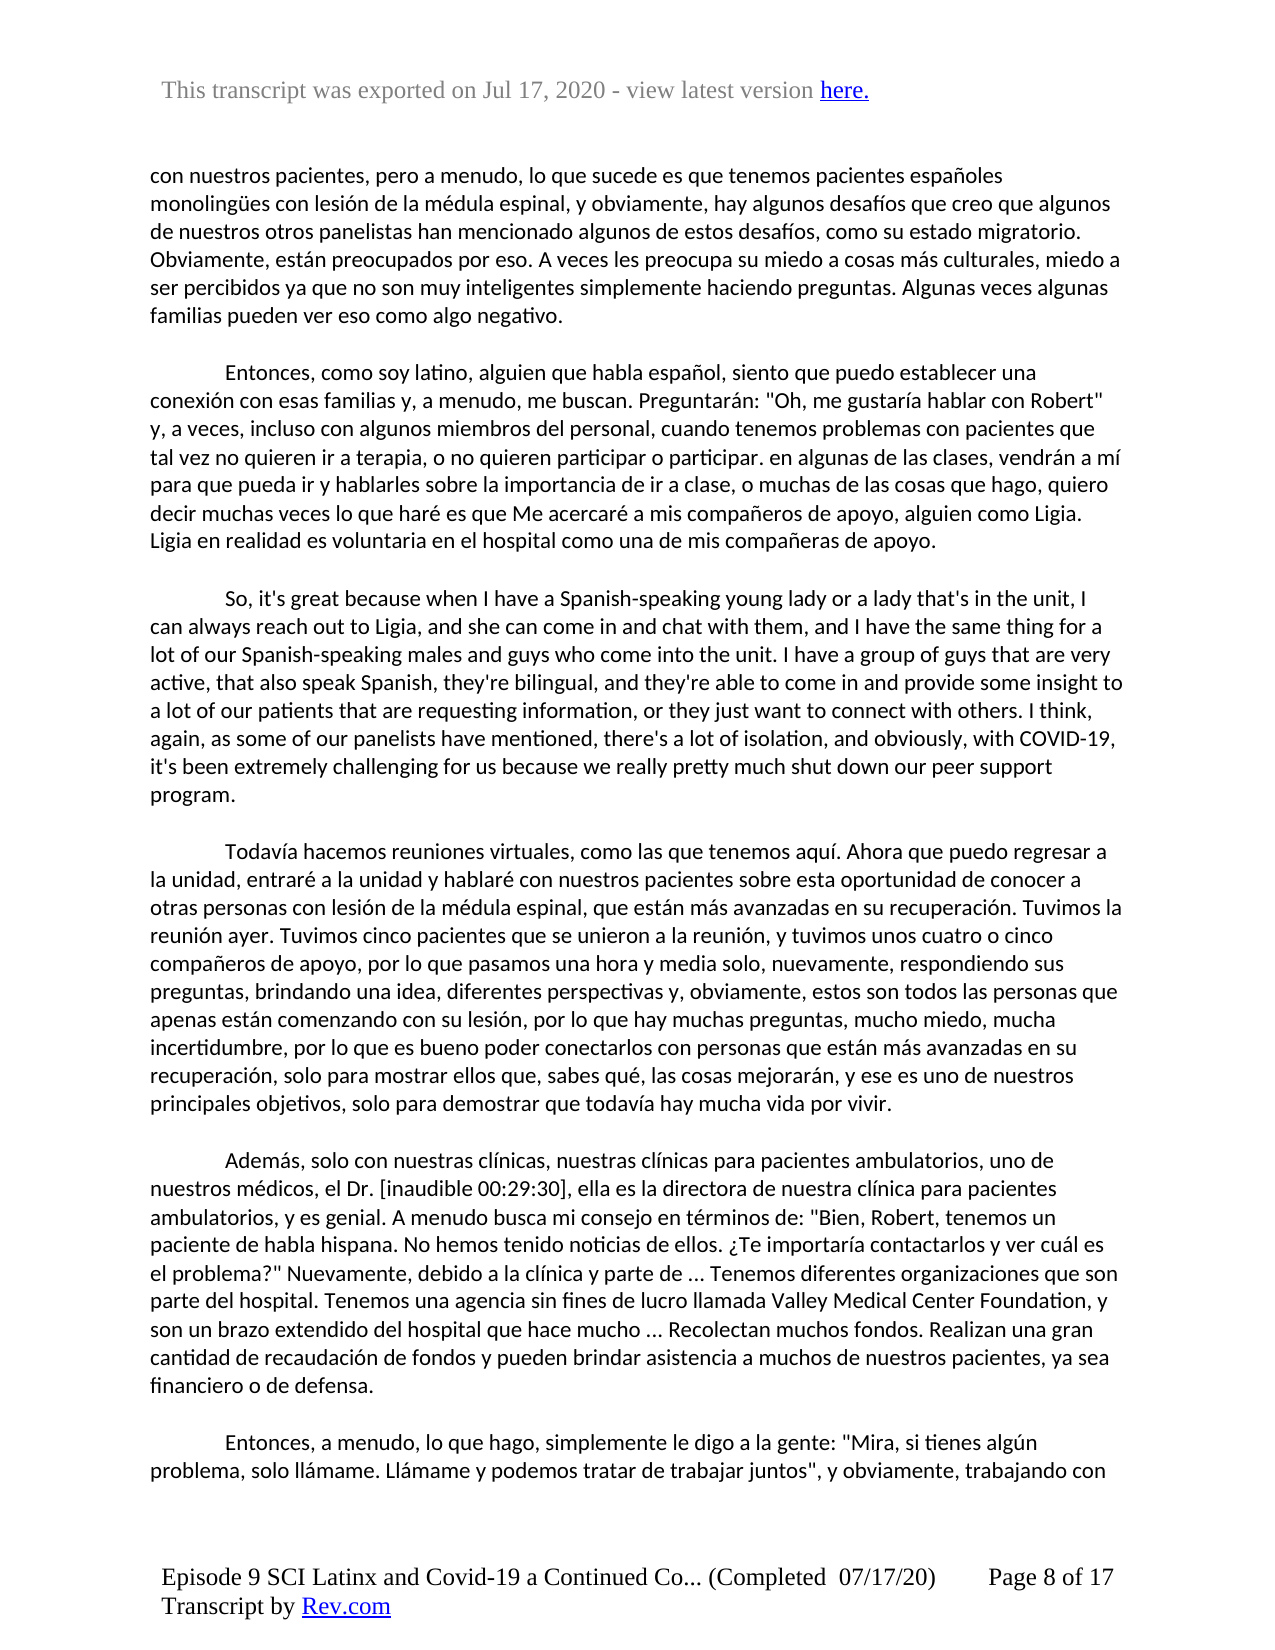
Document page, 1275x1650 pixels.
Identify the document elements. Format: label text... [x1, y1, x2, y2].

text Todavía hacemos reuniones virtuales, como las que tenemos aquí. Ahora que puedo regresar a la unidad, entraré a la unidad y hablaré con nuestros pacientes sobre esta oportunidad de conocer a otras personas con lesión de la médula espinal, que están más avanzadas en su recuperación. Tuvimos la reunión ayer. Tuvimos cinco pacientes que se unieron a la reunión, y tuvimos unos cuatro o cinco compañeros de apoyo, por lo que pasamos una hora y media solo, nuevamente, respondiendo sus preguntas, brindando una idea, diferentes perspectivas y, obviamente, estos son todos las personas que apenas están comenzando con su lesión, por lo que hay muchas preguntas, mucho miedo, mucha incertidumbre, por lo que es bueno poder conectarlos con personas que están más avanzadas en su recuperación, solo para mostrar ellos que, sabes qué, las cosas mejorarán, y ese es uno de nuestros principales objetivos, solo para demostrar que todavía hay mucha vida por vivir. [150, 837, 1125, 1117]
text Entonces, como soy latino, alguien que habla español, siento que puedo establecer una conexión con esas familias y, a menudo, me buscan. Preguntarán: "Oh, me gustaría hablar con Robert" y, a veces, incluso con algunos miembros del personal, cuando tenemos problemas con pacientes que tal vez no quieren ir a terapia, o no quieren participar o participar. en algunas de las clases, vendrán a mí para que pueda ir y hablarles sobre la importancia de ir a clase, o muchas de las cosas que hago, quiero decir muchas veces lo que haré es que Me acercaré a mis compañeros de apoyo, alguien como Ligia. Ligia en realidad es voluntaria en el hospital como una de mis compañeras de apoyo. [150, 358, 1125, 555]
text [150, 161, 1125, 329]
text So, it's great because when I have a Spanish-speaking young lady or a lady that's in the unit, I can always reach out to Ligia, and she can come in and chat with them, and I have the same thing for a lot of our Spanish-speaking males and guys who come into the unit. I have a group of guys that are very active, that also speak Spanish, they're bilingual, and they're able to come in and provide some insight to a lot of our patients that are requesting information, or they just want to connect with others. I think, again, as some of our panelists have mentioned, there's a lot of isolation, and obviously, with COVID-19, it's been extremely challenging for us because we really pretty much shut down our peer support program. [150, 584, 1125, 808]
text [150, 1428, 1125, 1484]
text Además, solo con nuestras clínicas, nuestras clínicas para pacientes ambulatorios, uno de nuestros médicos, el Dr. [inaudible 00:29:30], ella es la directora de nuestra clínica para pacientes ambulatorios, y es genial. A menudo busca mi consejo en términos de: "Bien, Robert, tenemos un paciente de habla hispana. No hemos tenido noticias de ellos. ¿Te importaría contactarlos y ver cuál es el problema?" Nuevamente, debido a la clínica y parte de ... Tenemos diferentes organizaciones que son parte del hospital. Tenemos una agencia sin fines de lucro llamada Valley Medical Center Foundation, y son un brazo extendido del hospital que hace mucho ... Recolectan muchos fondos. Realizan una gran cantidad de recaudación de fondos y pueden brindar asistencia a muchos de nuestros pacientes, ya sea financiero o de defensa. [150, 1147, 1125, 1399]
